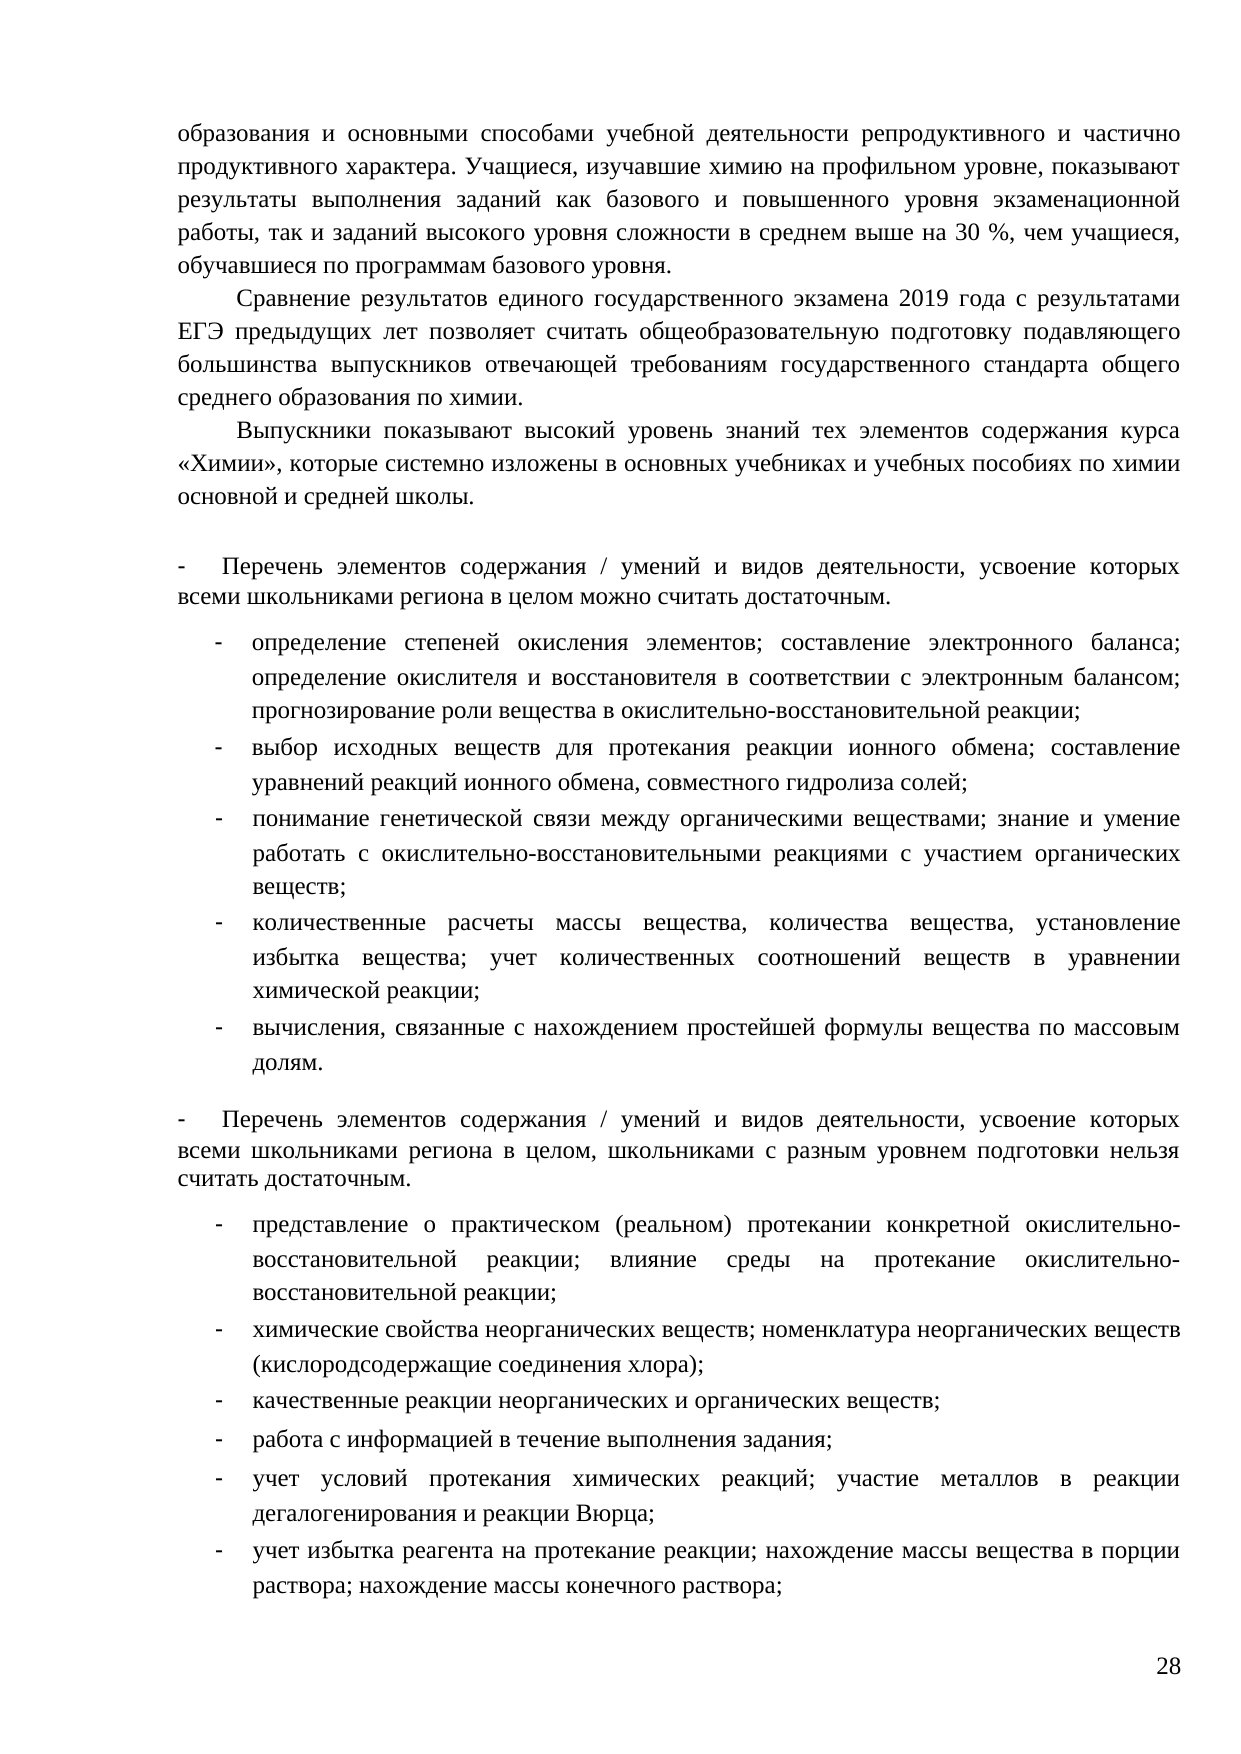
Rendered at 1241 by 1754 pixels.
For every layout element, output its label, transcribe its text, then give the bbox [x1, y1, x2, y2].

text Сравнение результатов единого государственного экзамена 2019 года с результатами ЕГЭ предыдущих лет позволяет считать общеобразовательную подготовку подавляющего большинства выпускников отвечающей требованиям государственного стандарта общего среднего образования по химии. [177, 283, 1181, 411]
list химические свойства неорганических веществ; номенклатура неорганических веществ (кислородсодержащие соединения хлора); [215, 1310, 1181, 1377]
list учет условий протекания химических реакций; участие металлов в реакции дегалогенирования и реакции Вюрца; [215, 1460, 1181, 1527]
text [177, 118, 1181, 279]
list работа с информацией в течение выполнения задания; [215, 1421, 1181, 1455]
list выбор исходных веществ для протекания реакции ионного обмена; составление уравнений реакций ионного обмена, совместного гидролиза солей; [214, 728, 1181, 795]
list учет избытка реагента на протекание реакции; нахождение массы вещества в порции раствора; нахождение массы конечного раствора; [215, 1531, 1181, 1598]
list Перечень элементов содержания / умений и видов деятельности, усвоение которых всеми школьниками региона в целом можно считать достаточным. [177, 547, 1181, 610]
list определение степеней окисления элементов; составление электронного баланса; определение окислителя и восстановителя в соответствии с электронным балансом; прогнозирование роли вещества в окислительно-восстановительной реакции; [214, 624, 1181, 724]
list качественные реакции неорганических и органических веществ; [215, 1382, 1181, 1416]
list Перечень элементов содержания / умений и видов деятельности, усвоение которых всеми школьниками региона в целом, школьниками с разным уровнем подготовки нельзя считать достаточным. [177, 1101, 1181, 1192]
list понимание генетической связи между органическими веществами; знание и умение работать с окислительно-восстановительными реакциями с участием органических веществ; [215, 800, 1181, 900]
list представление о практическом (реальном) протекании конкретной окислительно-восстановительной реакции; влияние среды на протекание окислительно-восстановительной реакции; [215, 1206, 1181, 1306]
list количественные расчеты массы вещества, количества вещества, установление избытка вещества; учет количественных соотношений веществ в уравнении химической реакции; [215, 904, 1181, 1004]
text Выпускники показывают высокий уровень знаний тех элементов содержания курса «Химии», которые системно изложены в основных учебниках и учебных пособиях по химии основной и средней школы. [177, 415, 1181, 510]
list вычисления, связанные с нахождением простейшей формулы вещества по массовым долям. [215, 1008, 1181, 1076]
